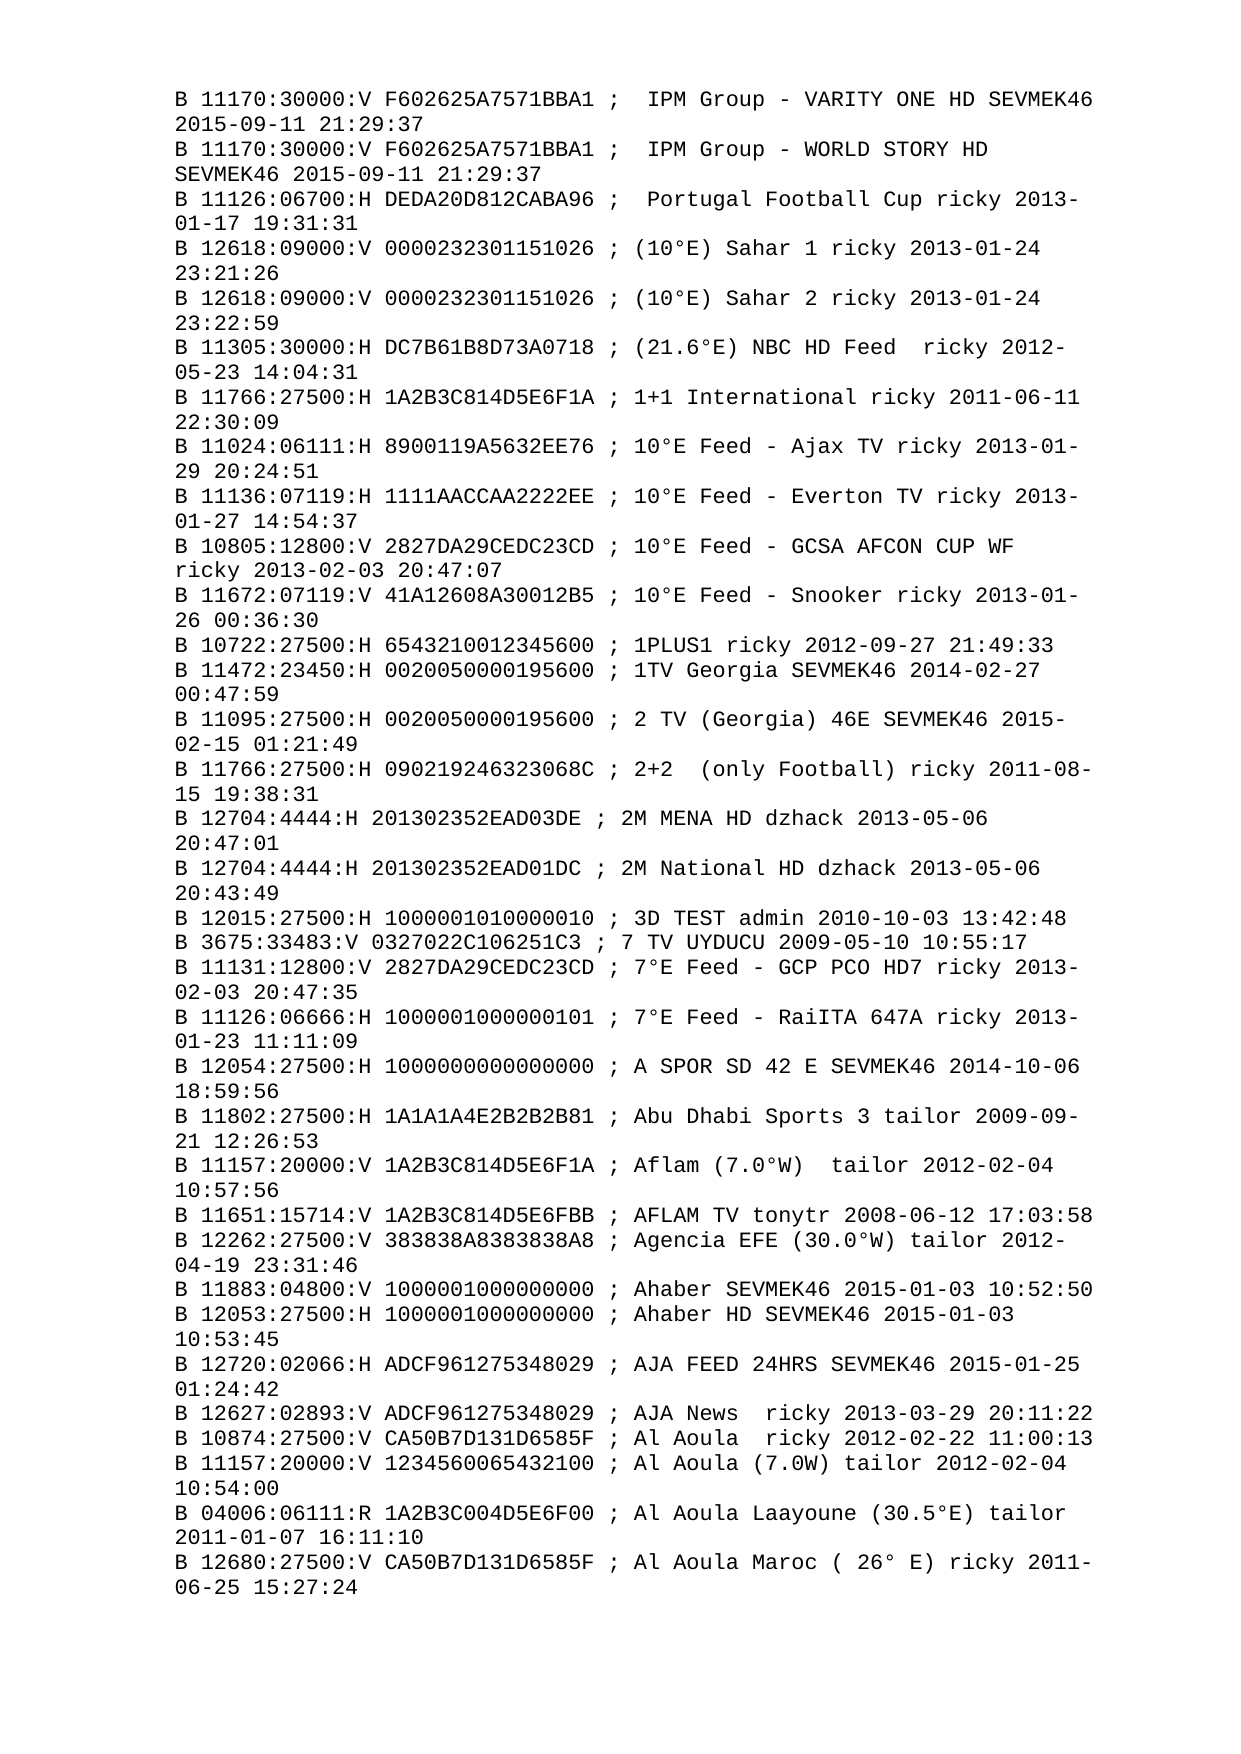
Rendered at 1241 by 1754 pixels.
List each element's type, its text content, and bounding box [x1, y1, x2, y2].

text B 11157:20000:V 1234560065432100 ; Al Aoula (7.0W) tailor 2012-02-04 10:54:00 [174, 1452, 1101, 1502]
text B 12704:4444:H 201302352EAD03DE ; 2M MENA HD dzhack 2013-05-06 20:47:01 [174, 808, 1101, 857]
text B 11305:30000:H DC7B61B8D73A0718 ; (21.6°E) NBC HD Feed ricky 2012-05-23 14:04:31 [174, 337, 1101, 386]
text B 11024:06111:H 8900119A5632EE76 ; 10°E Feed - Ajax TV ricky 2013-01-29 20:24:51 [174, 436, 1101, 485]
text B 11766:27500:H 1A2B3C814D5E6F1A ; 1+1 International ricky 2011-06-11 22:30:09 [174, 386, 1101, 436]
text B 11126:06666:H 1000001000000101 ; 7°E Feed - RaiITA 647A ricky 2013-01-23 11:11:09 [174, 1006, 1101, 1056]
text B 10722:27500:H 6543210012345600 ; 1PLUS1 ricky 2012-09-27 21:49:33 [174, 634, 1101, 659]
text B 12618:09000:V 0000232301151026 ; (10°E) Sahar 1 ricky 2013-01-24 23:21:26 [174, 237, 1101, 287]
text B 3675:33483:V 0327022C106251C3 ; 7 TV UYDUCU 2009-05-10 10:55:17 [174, 932, 1101, 956]
text B 11651:15714:V 1A2B3C814D5E6FBB ; AFLAM TV tonytr 2008-06-12 17:03:58 [174, 1204, 1101, 1229]
text B 12053:27500:H 1000001000000000 ; Ahaber HD SEVMEK46 2015-01-03 10:53:45 [174, 1303, 1101, 1353]
text B 11126:06700:H DEDA20D812CABA96 ; Portugal Football Cup ricky 2013-01-17 19:31:31 [174, 188, 1101, 237]
text B 11883:04800:V 1000001000000000 ; Ahaber SEVMEK46 2015-01-03 10:52:50 [174, 1279, 1101, 1303]
text B 04006:06111:R 1A2B3C004D5E6F00 ; Al Aoula Laayoune (30.5°E) tailor 2011-01-07 16:11:10 [174, 1502, 1101, 1551]
text B 11170:30000:V F602625A7571BBA1 ; IPM Group - WORLD STORY HD SEVMEK46 2015-09-11 21:29:37 [174, 138, 1101, 188]
text B 12054:27500:H 1000000000000000 ; A SPOR SD 42 E SEVMEK46 2014-10-06 18:59:56 [174, 1056, 1101, 1105]
text B 11802:27500:H 1A1A1A4E2B2B2B81 ; Abu Dhabi Sports 3 tailor 2009-09-21 12:26:53 [174, 1105, 1101, 1155]
text B 12627:02893:V ADCF961275348029 ; AJA News ricky 2013-03-29 20:11:22 [174, 1403, 1101, 1427]
text B 12015:27500:H 1000001010000010 ; 3D TEST admin 2010-10-03 13:42:48 [174, 907, 1101, 932]
text B 12704:4444:H 201302352EAD01DC ; 2M National HD dzhack 2013-05-06 20:43:49 [174, 857, 1101, 907]
text B 10874:27500:V CA50B7D131D6585F ; Al Aoula ricky 2012-02-22 11:00:13 [174, 1427, 1101, 1452]
text B 11131:12800:V 2827DA29CEDC23CD ; 7°E Feed - GCP PCO HD7 ricky 2013-02-03 20:47:35 [174, 956, 1101, 1006]
text B 11157:20000:V 1A2B3C814D5E6F1A ; Aflam (7.0°W) tailor 2012-02-04 10:57:56 [174, 1155, 1101, 1204]
text B 12618:09000:V 0000232301151026 ; (10°E) Sahar 2 ricky 2013-01-24 23:22:59 [174, 287, 1101, 337]
text B 11472:23450:H 0020050000195600 ; 1TV Georgia SEVMEK46 2014-02-27 00:47:59 [174, 659, 1101, 708]
text B 11095:27500:H 0020050000195600 ; 2 TV (Georgia) 46E SEVMEK46 2015-02-15 01:21:49 [174, 708, 1101, 758]
text B 11672:07119:V 41A12608A30012B5 ; 10°E Feed - Snooker ricky 2013-01-26 00:36:30 [174, 584, 1101, 634]
text B 12680:27500:V CA50B7D131D6585F ; Al Aoula Maroc ( 26° E) ricky 2011-06-25 15:27:24 [174, 1551, 1101, 1601]
text B 10805:12800:V 2827DA29CEDC23CD ; 10°E Feed - GCSA AFCON CUP WF ricky 2013-02-03 20:47:07 [174, 535, 1101, 584]
text B 12262:27500:V 383838A8383838A8 ; Agencia EFE (30.0°W) tailor 2012-04-19 23:31:46 [174, 1229, 1101, 1279]
text B 11136:07119:H 1111AACCAA2222EE ; 10°E Feed - Everton TV ricky 2013-01-27 14:54:37 [174, 485, 1101, 535]
text B 12720:02066:H ADCF961275348029 ; AJA FEED 24HRS SEVMEK46 2015-01-25 01:24:42 [174, 1353, 1101, 1403]
text B 11170:30000:V F602625A7571BBA1 ; IPM Group - VARITY ONE HD SEVMEK46 2015-09-11 21:29:37 [174, 89, 1101, 138]
text B 11766:27500:H 090219246323068C ; 2+2 (only Football) ricky 2011-08-15 19:38:31 [174, 758, 1101, 808]
